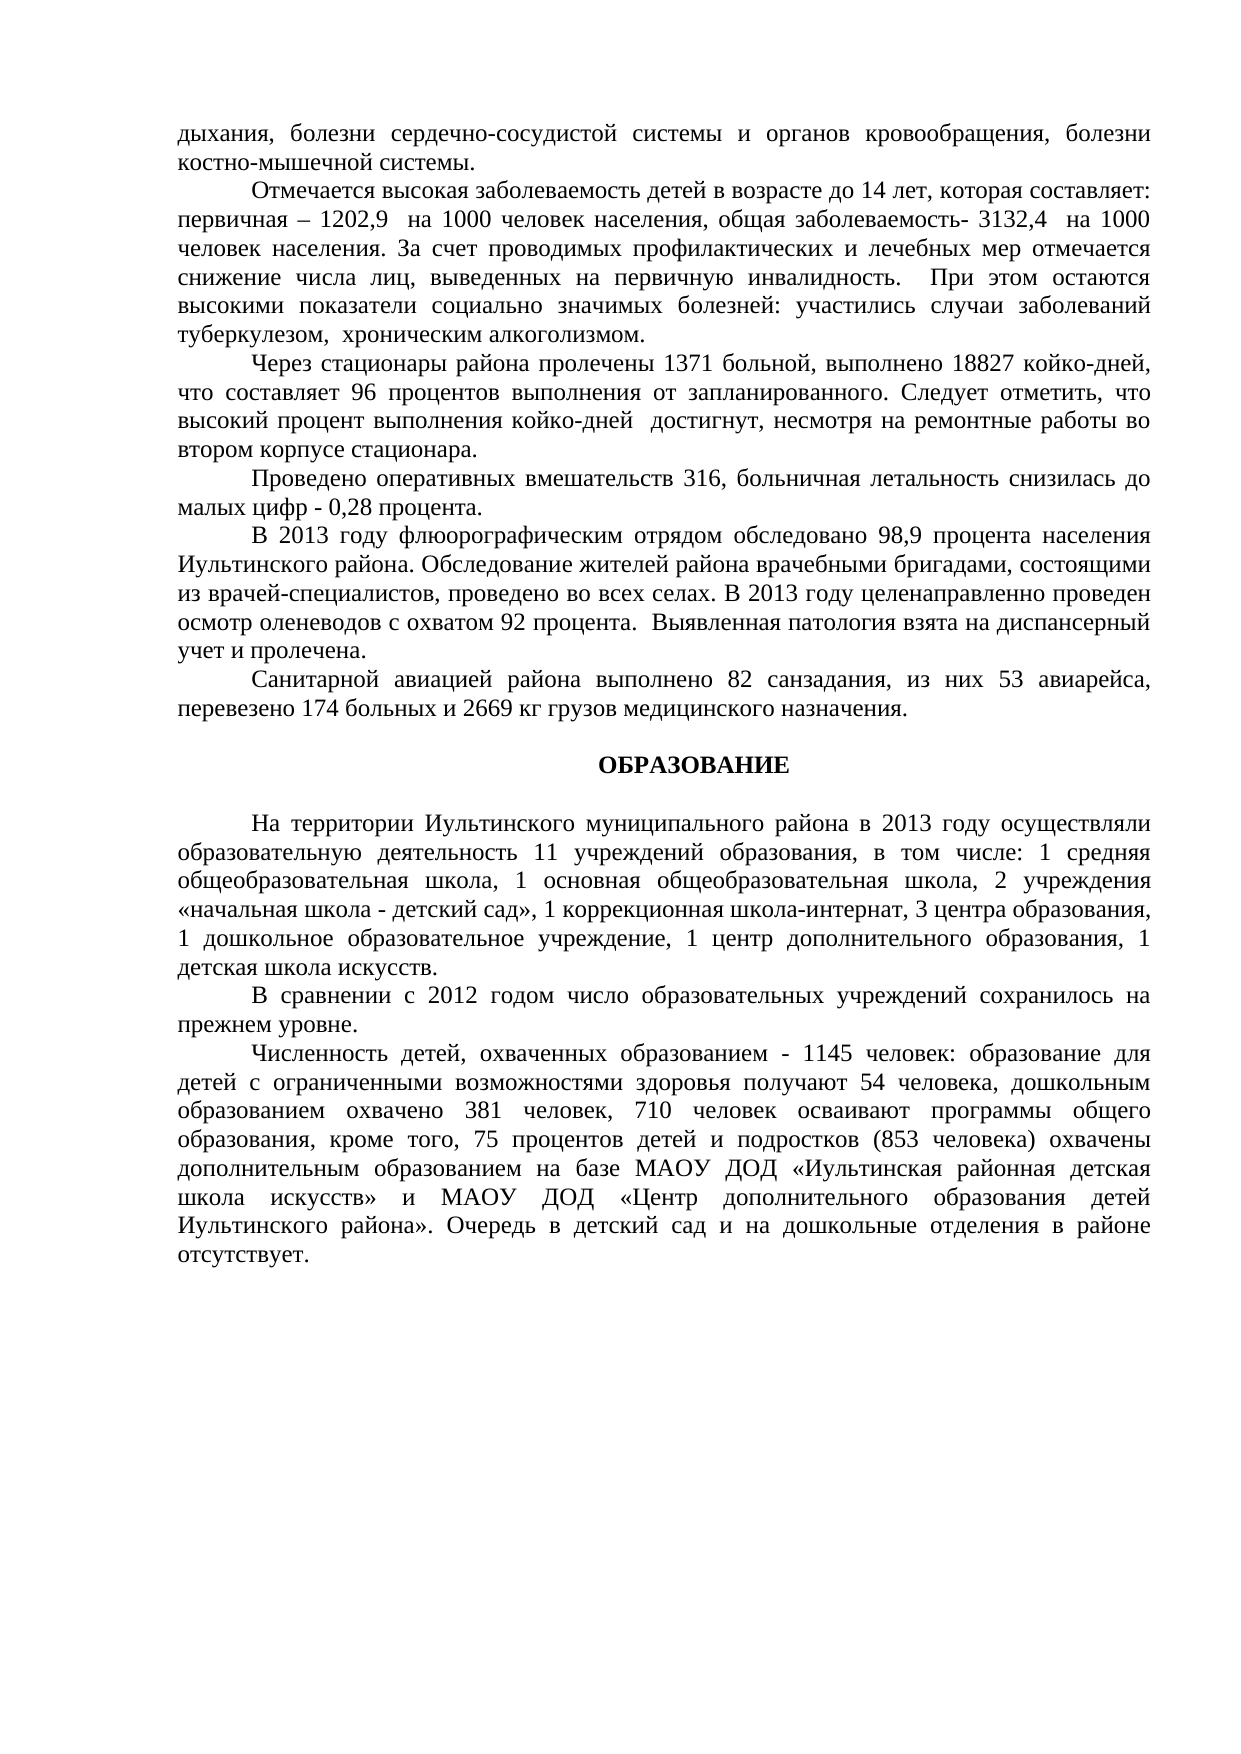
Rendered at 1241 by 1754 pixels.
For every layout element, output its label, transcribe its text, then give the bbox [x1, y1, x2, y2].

text На территории Иультинского муниципального района в 2013 году осуществляли образовательную деятельность 11 учреждений образования, в том числе: 1 средняя общеобразовательная школа, 1 основная общеобразовательная школа, 2 учреждения «начальная школа - детский сад», 1 коррекционная школа-интернат, 3 центра образования, 1 дошкольное образовательное учреждение, 1 центр дополнительного образования, 1 детская школа искусств. [177, 808, 1152, 981]
text Отмечается высокая заболеваемость детей в возрасте до 14 лет, которая составляет: первичная – 1202,9 на 1000 человек населения, общая заболеваемость- 3132,4 на 1000 человек населения. За счет проводимых профилактических и лечебных мер отмечается снижение числа лиц, выведенных на первичную инвалидность. При этом остаются высокими показатели социально значимых болезней: участились случаи заболеваний туберкулезом, хроническим алкоголизмом. [177, 176, 1152, 348]
text Проведено оперативных вмешательств 316, больничная летальность снизилась до малых цифр - 0,28 процента. [177, 463, 1152, 521]
text Численность детей, охваченных образованием - 1145 человек: образование для детей с ограниченными возможностями здоровья получают 54 человека, дошкольным образованием охвачено 381 человек, 710 человек осваивают программы общего образования, кроме того, 75 процентов детей и подростков (853 человека) охвачены дополнительным образованием на базе МАОУ ДОД «Иультинская районная детская школа искусств» и МАОУ ДОД «Центр дополнительного образования детей Иультинского района». Очередь в детский сад и на дошкольные отделения в районе отсутствует. [177, 1038, 1152, 1268]
text В 2013 году флюорографическим отрядом обследовано 98,9 процента населения Иультинского района. Обследование жителей района врачебными бригадами, состоящими из врачей-специалистов, проведено во всех селах. В 2013 году целенаправленно проведен осмотр оленеводов с охватом 92 процента. Выявленная патология взята на диспансерный учет и пролечена. [177, 521, 1152, 664]
text Через стационары района пролечены 1371 больной, выполнено 18827 койко-дней, что составляет 96 процентов выполнения от запланированного. Следует отметить, что высокий процент выполнения койко-дней достигнут, несмотря на ремонтные работы во втором корпусе стационара. [177, 348, 1152, 463]
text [177, 118, 1152, 176]
text В сравнении с 2012 годом число образовательных учреждений сохранилось на прежнем уровне. [177, 981, 1152, 1038]
text Санитарной авиацией района выполнено 82 санзадания, из них 53 авиарейса, перевезено 174 больных и 2669 кг грузов медицинского назначения. [177, 664, 1152, 722]
text ОБРАЗОВАНИЕ [177, 751, 1152, 779]
